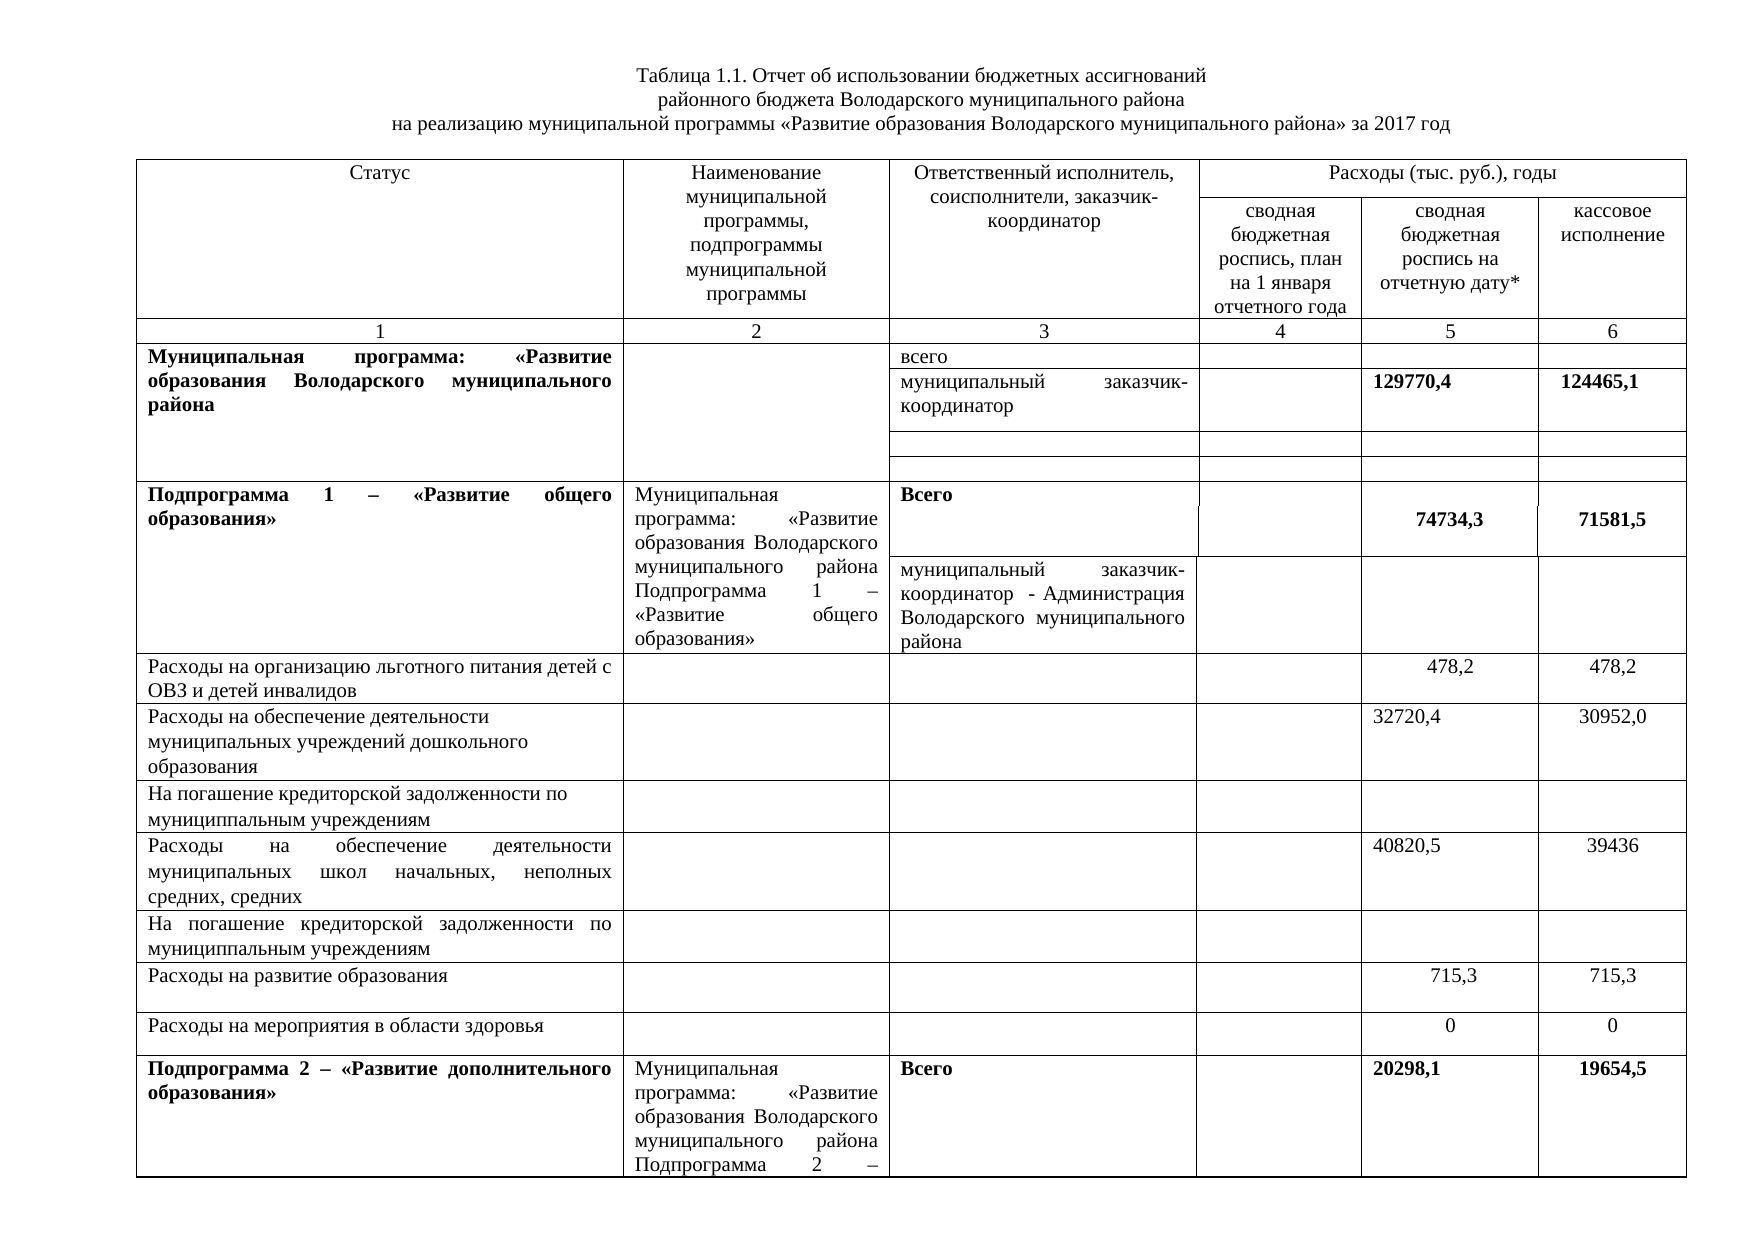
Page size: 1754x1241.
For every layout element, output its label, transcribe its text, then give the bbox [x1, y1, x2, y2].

table_cell [624, 911, 889, 962]
table_cell [1197, 1056, 1361, 1176]
table_cell [1362, 344, 1538, 368]
table_cell [1362, 557, 1538, 653]
table_cell [1539, 781, 1686, 832]
table_cell 39436 [1539, 833, 1686, 909]
table_cell [890, 781, 1196, 832]
table_header Статус [137, 160, 623, 318]
table_cell [1539, 432, 1686, 456]
table_cell Муниципальная программа: «Развитие образования Володарского муниципального района Подпрограмма 1 – «Развитие общего образования» [624, 482, 889, 653]
table_cell [890, 704, 1196, 780]
table_cell [890, 911, 1196, 962]
table_header Расходы (тыс. руб.), годы [1200, 160, 1686, 197]
table_cell [890, 457, 1199, 481]
table_cell [1362, 432, 1538, 456]
text районного бюджета Володарского муниципального района [148, 87, 1695, 111]
table_cell Расходы на развитие образования [137, 963, 623, 1012]
table_cell [1362, 457, 1538, 481]
table_cell [1539, 911, 1686, 962]
table_cell [1200, 344, 1361, 368]
table_cell 74734,3 [1362, 506, 1537, 556]
table_cell Муниципальная программа: «Развитие образования Володарского муниципального района [137, 344, 623, 481]
table_cell 19654,5 [1539, 1056, 1686, 1176]
table_cell 124465,1 [1539, 369, 1686, 431]
table_cell 3 [890, 319, 1199, 343]
table_cell 478,2 [1539, 654, 1686, 702]
table_cell 71581,5 [1538, 506, 1686, 556]
table_cell 20298,1 [1362, 1056, 1538, 1176]
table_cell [137, 1056, 623, 1176]
table_cell 40820,5 [1362, 833, 1538, 909]
table_cell всего [890, 344, 1199, 368]
table_cell [1199, 506, 1361, 556]
table_cell [1539, 482, 1686, 506]
table_cell 32720,4 [1362, 704, 1538, 780]
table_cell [624, 1056, 889, 1176]
table_cell Расходы на организацию льготного питания детей с ОВЗ и детей инвалидов [137, 654, 623, 702]
table_cell На погашение кредиторской задолженности по мунициппальным учреждениям [137, 781, 623, 832]
table_cell [1200, 482, 1361, 506]
table_cell [624, 654, 889, 702]
table_cell Подпрограмма 1 – «Развитие общего образования» [137, 482, 623, 653]
table_cell муниципальный заказчик-координатор [890, 369, 1199, 431]
table_cell 715,3 [1539, 963, 1686, 1012]
table_cell Всего [890, 1056, 1196, 1176]
table_cell [1197, 654, 1361, 702]
table_cell [624, 833, 889, 909]
table_cell [624, 1013, 889, 1055]
table_cell На погашение кредиторской задолженности по мунициппальным учреждениям [137, 911, 623, 962]
table_cell [624, 344, 889, 481]
table_cell [1362, 482, 1538, 506]
table_cell [1362, 911, 1538, 962]
table_cell кассовое исполнение [1539, 198, 1686, 318]
table_cell 0 [1539, 1013, 1686, 1055]
table_cell Расходы на обеспечение деятельности муниципальных учреждений дошкольного образования [137, 704, 623, 780]
table_cell [1539, 557, 1686, 653]
table_cell [1197, 781, 1361, 832]
table_cell [890, 963, 1196, 1012]
table_cell 1 [137, 319, 623, 343]
table_cell 6 [1539, 319, 1686, 343]
table_cell [890, 432, 1199, 456]
table_cell [890, 833, 1196, 909]
table_cell 478,2 [1362, 654, 1538, 702]
table_cell 5 [1362, 319, 1538, 343]
table_cell 4 [1200, 319, 1361, 343]
table_cell сводная бюджетная роспись, план на 1 января отчетного года [1200, 198, 1361, 318]
table_cell [1197, 557, 1361, 653]
table_cell [1200, 369, 1361, 431]
table_cell [624, 704, 889, 780]
table_cell 0 [1362, 1013, 1538, 1055]
table_cell [624, 963, 889, 1012]
table_cell [890, 654, 1196, 702]
table_cell [1200, 432, 1361, 456]
text Таблица 1.1. Отчет об использовании бюджетных ассигнований [148, 63, 1695, 87]
table_cell Всего [890, 482, 1199, 506]
table_cell [890, 1013, 1196, 1055]
table_cell сводная бюджетная роспись на отчетную дату* [1362, 198, 1538, 318]
table_cell [1197, 704, 1361, 780]
table_cell [1539, 457, 1686, 481]
table_cell Расходы на обеспечение деятельности муниципальных школ начальных, неполных средних, средних [137, 833, 623, 909]
table_cell муниципальный заказчик-координатор - Администрация Володарского муниципального района [890, 557, 1196, 653]
table_cell Расходы на мероприятия в области здоровья [137, 1013, 623, 1055]
table_cell [1362, 781, 1538, 832]
table_header Наименование муниципальной программы, подпрограммы муниципальной программы [624, 160, 889, 318]
table_cell 715,3 [1362, 963, 1538, 1012]
table_cell [1197, 833, 1361, 909]
table_cell [624, 781, 889, 832]
table_cell [1197, 963, 1361, 1012]
table_cell [1539, 344, 1686, 368]
table_cell [890, 506, 1198, 556]
table_header Ответственный исполнитель, соисполнители, заказчик-координатор [890, 160, 1199, 318]
table_cell 129770,4 [1362, 369, 1538, 431]
table_cell [1200, 457, 1361, 481]
table_cell 2 [624, 319, 889, 343]
table_cell 30952,0 [1539, 704, 1686, 780]
table_cell [1197, 1013, 1361, 1055]
table_cell [1197, 911, 1361, 962]
text на реализацию муниципальной программы «Развитие образования Володарского муниципального района» за 2017 год [148, 111, 1695, 135]
